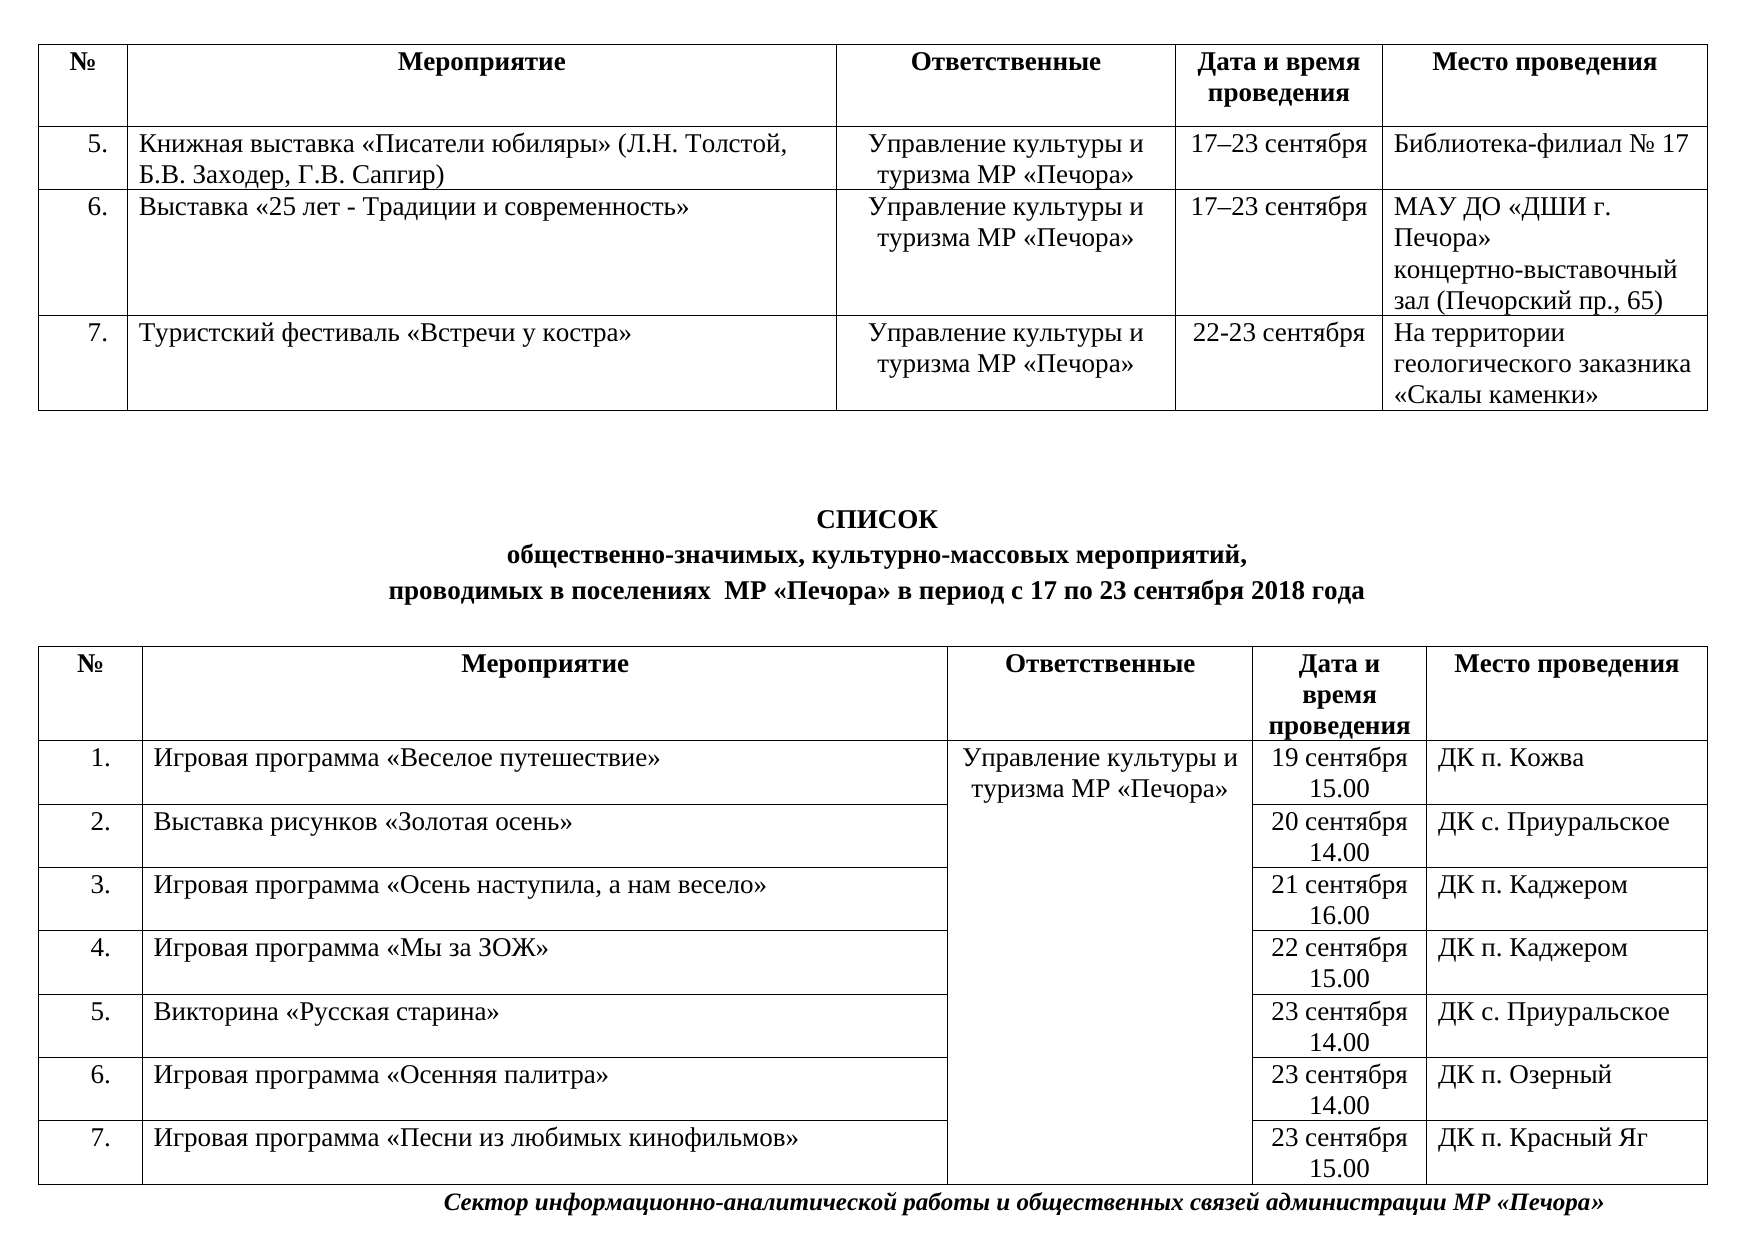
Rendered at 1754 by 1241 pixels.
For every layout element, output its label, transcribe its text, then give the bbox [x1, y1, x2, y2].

table_cell 20 сентября 14.00 [1253, 805, 1426, 867]
table_cell [39, 1058, 142, 1120]
table_cell Ответственные [837, 45, 1175, 126]
table_cell Дата и время проведения [1176, 45, 1382, 126]
table_cell Управление культуры и туризма МР «Печора» [837, 316, 1175, 409]
table_cell Книжная выставка «Писатели юбиляры» (Л.Н. Толстой, Б.В. Заходер, Г.В. Сапгир) [128, 127, 836, 189]
table_cell ДК п. Красный Яг [1427, 1121, 1707, 1183]
table_cell [39, 868, 142, 930]
table_header Место проведения [1427, 647, 1707, 740]
table_cell Игровая программа «Осень наступила, а нам весело» [143, 868, 947, 930]
table_cell ДК п. Каджером [1427, 868, 1707, 930]
table_cell МАУ ДО «ДШИ г. Печора» концертно-выставочный зал (Печорский пр., 65) [1383, 190, 1707, 315]
table_cell ДК п. Озерный [1427, 1058, 1707, 1120]
table_cell 19 сентября 15.00 [1253, 741, 1426, 803]
table_cell На территории геологического заказника «Скалы каменки» [1383, 316, 1707, 409]
table_header № [39, 647, 142, 740]
table_header Мероприятие [143, 647, 947, 740]
table_cell Место проведения [1383, 45, 1707, 126]
table_cell Выставка «25 лет - Традиции и современность» [128, 190, 836, 315]
table_cell 21 сентября 16.00 [1253, 868, 1426, 930]
table_cell ДК с. Приуральское [1427, 805, 1707, 867]
table_cell [39, 995, 142, 1057]
table_cell [39, 127, 127, 189]
table_cell ДК п. Кожва [1427, 741, 1707, 803]
table_cell Игровая программа «Песни из любимых кинофильмов» [143, 1121, 947, 1183]
table_cell [39, 741, 142, 803]
table_cell Мероприятие [128, 45, 836, 126]
table_cell Библиотека-филиал № 17 [1383, 127, 1707, 189]
table_cell 17–23 сентября [1176, 127, 1382, 189]
table_cell [39, 805, 142, 867]
table_header Дата и время проведения [1253, 647, 1426, 740]
table_cell Управление культуры и туризма МР «Печора» [837, 190, 1175, 315]
text проводимых в поселениях МР «Печора» в период с 17 по 23 сентября 2018 года [112, 574, 1641, 605]
table_cell [39, 1121, 142, 1183]
table_header Ответственные [948, 647, 1252, 740]
table_cell 22 сентября 15.00 [1253, 931, 1426, 993]
table_cell 22-23 сентября [1176, 316, 1382, 409]
table_cell [39, 931, 142, 993]
table_cell 23 сентября 14.00 [1253, 1058, 1426, 1120]
table_cell ДК с. Приуральское [1427, 995, 1707, 1057]
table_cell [837, 127, 1175, 189]
table_cell 17–23 сентября [1176, 190, 1382, 315]
table_cell [39, 190, 127, 315]
table_cell Игровая программа «Веселое путешествие» [143, 741, 947, 803]
table_cell Игровая программа «Осенняя палитра» [143, 1058, 947, 1120]
table_cell Туристский фестиваль «Встречи у костра» [128, 316, 836, 409]
table_cell ДК п. Каджером [1427, 931, 1707, 993]
table_cell [39, 316, 127, 409]
table_cell Выставка рисунков «Золотая осень» [143, 805, 947, 867]
table_cell Викторина «Русская старина» [143, 995, 947, 1057]
text СПИСОК [112, 503, 1641, 534]
text Сектор информационно-аналитической работы и общественных связей администрации МР «Печора» [112, 1185, 1641, 1216]
text общественно-значимых, культурно-массовых мероприятий, [112, 538, 1641, 570]
table_cell Управление культуры и туризма МР «Печора» [948, 741, 1252, 1183]
table_cell 23 сентября 14.00 [1253, 995, 1426, 1057]
table_cell № [39, 45, 127, 126]
table_cell Игровая программа «Мы за ЗОЖ» [143, 931, 947, 993]
table_cell 23 сентября 15.00 [1253, 1121, 1426, 1183]
